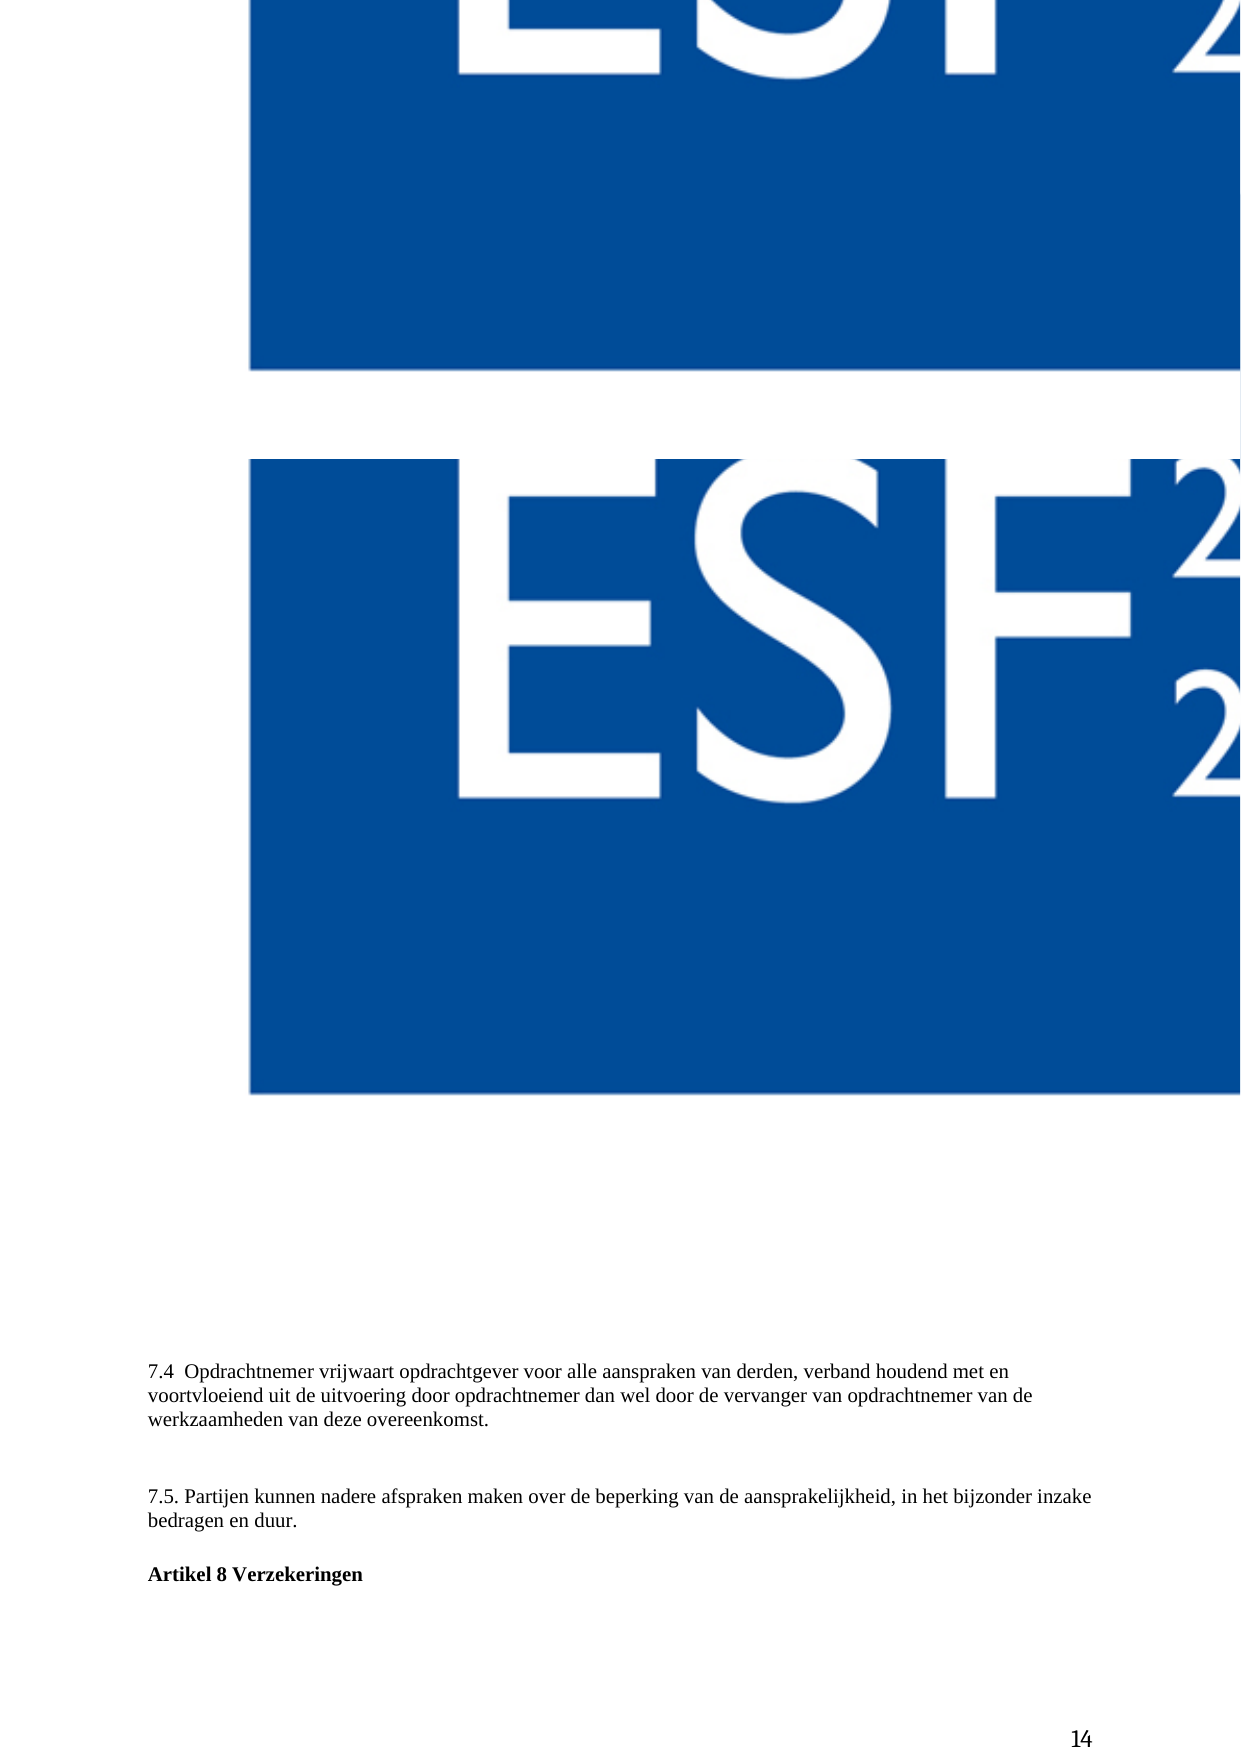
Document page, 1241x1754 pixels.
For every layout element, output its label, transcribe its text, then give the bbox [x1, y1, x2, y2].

text 7.4 Opdrachtnemer vrijwaart opdrachtgever voor alle aanspraken van derden, verband houdend met en voortvloeiend uit de uitvoering door opdrachtnemer dan wel door de vervanger van opdrachtnemer van de werkzaamheden van deze overeenkomst. [148, 1359, 1093, 1455]
picture [147, 0, 1241, 1183]
text 7.5. Partijen kunnen nadere afspraken maken over de beperking van de aansprakelijkheid, in het bijzonder inzake bedragen en duur. [148, 1484, 1093, 1532]
text Artikel 8 Verzekeringen [148, 1562, 1093, 1586]
